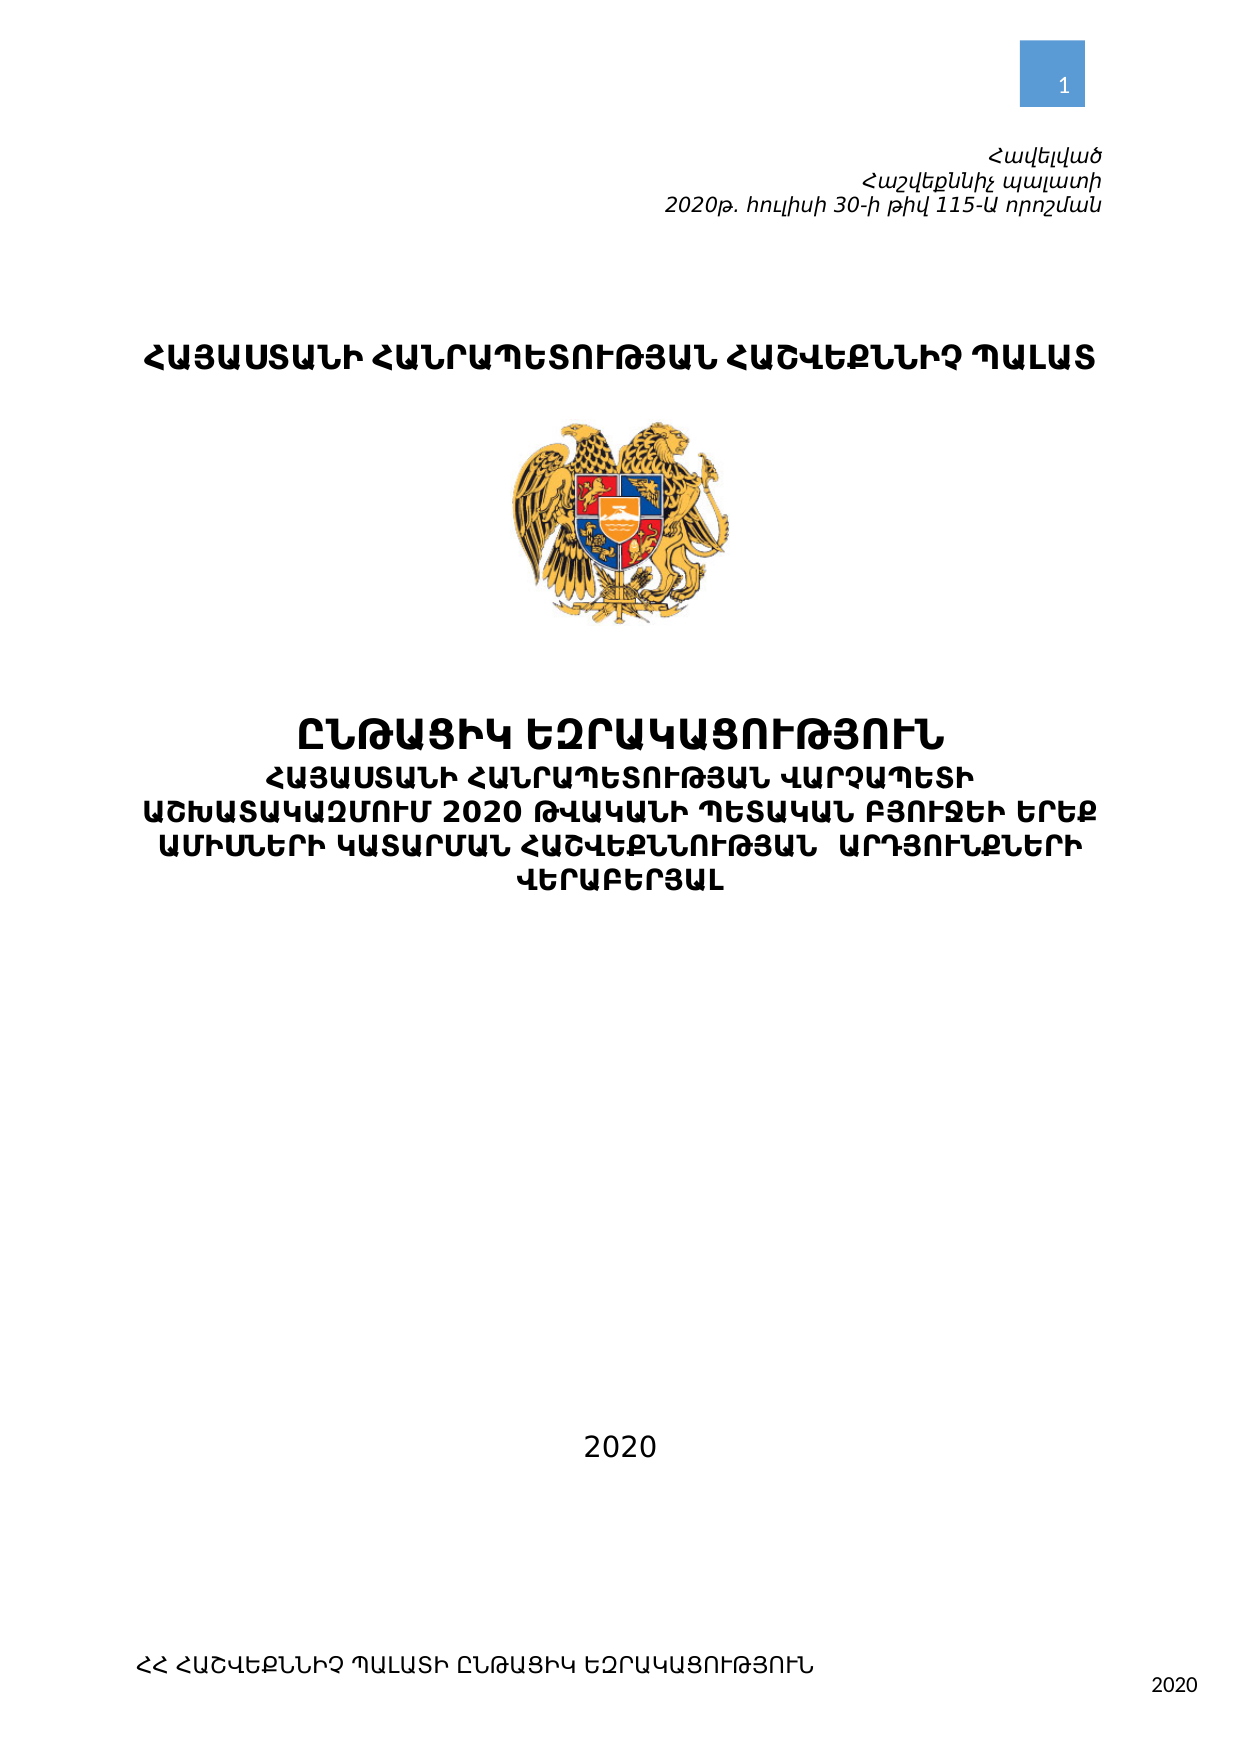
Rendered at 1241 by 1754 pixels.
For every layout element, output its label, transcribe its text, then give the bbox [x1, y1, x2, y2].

text 2020 [136, 1431, 1104, 1465]
text ՀԱՅԱՍՏԱՆԻ ՀԱՆՐԱՊԵՏՈՒԹՅԱՆ ՎԱՐՉԱՊԵՏԻ ԱՇԽԱՏԱԿԱԶՄՈՒՄ 2020 ԹՎԱԿԱՆԻ ՊԵՏԱԿԱՆ ԲՅՈՒՋԵԻ ԵՐԵՔ ԱՄԻՍՆԵՐԻ ԿԱՏԱՐՄԱՆ ՀԱՇՎԵՔՆՆՈՒԹՅԱՆ ԱՐԴՅՈՒՆՔՆԵՐԻ ՎԵՐԱԲԵՐՅԱԼ [136, 762, 1104, 897]
picture [510, 419, 731, 626]
text Հաշվեքննիչ պալատի [136, 169, 1104, 193]
text 2020թ. հուլիսի 30-ի թիվ 115-Ա որոշման [136, 193, 1104, 217]
text Հավելված [136, 136, 1104, 169]
text ՀԱՅԱՍՏԱՆԻ ՀԱՆՐԱՊԵՏՈՒԹՅԱՆ ՀԱՇՎԵՔՆՆԻՉ ՊԱԼԱՏ [136, 334, 1104, 379]
text ԸՆԹԱՑԻԿ ԵԶՐԱԿԱՑՈՒԹՅՈՒՆ [136, 705, 1104, 762]
